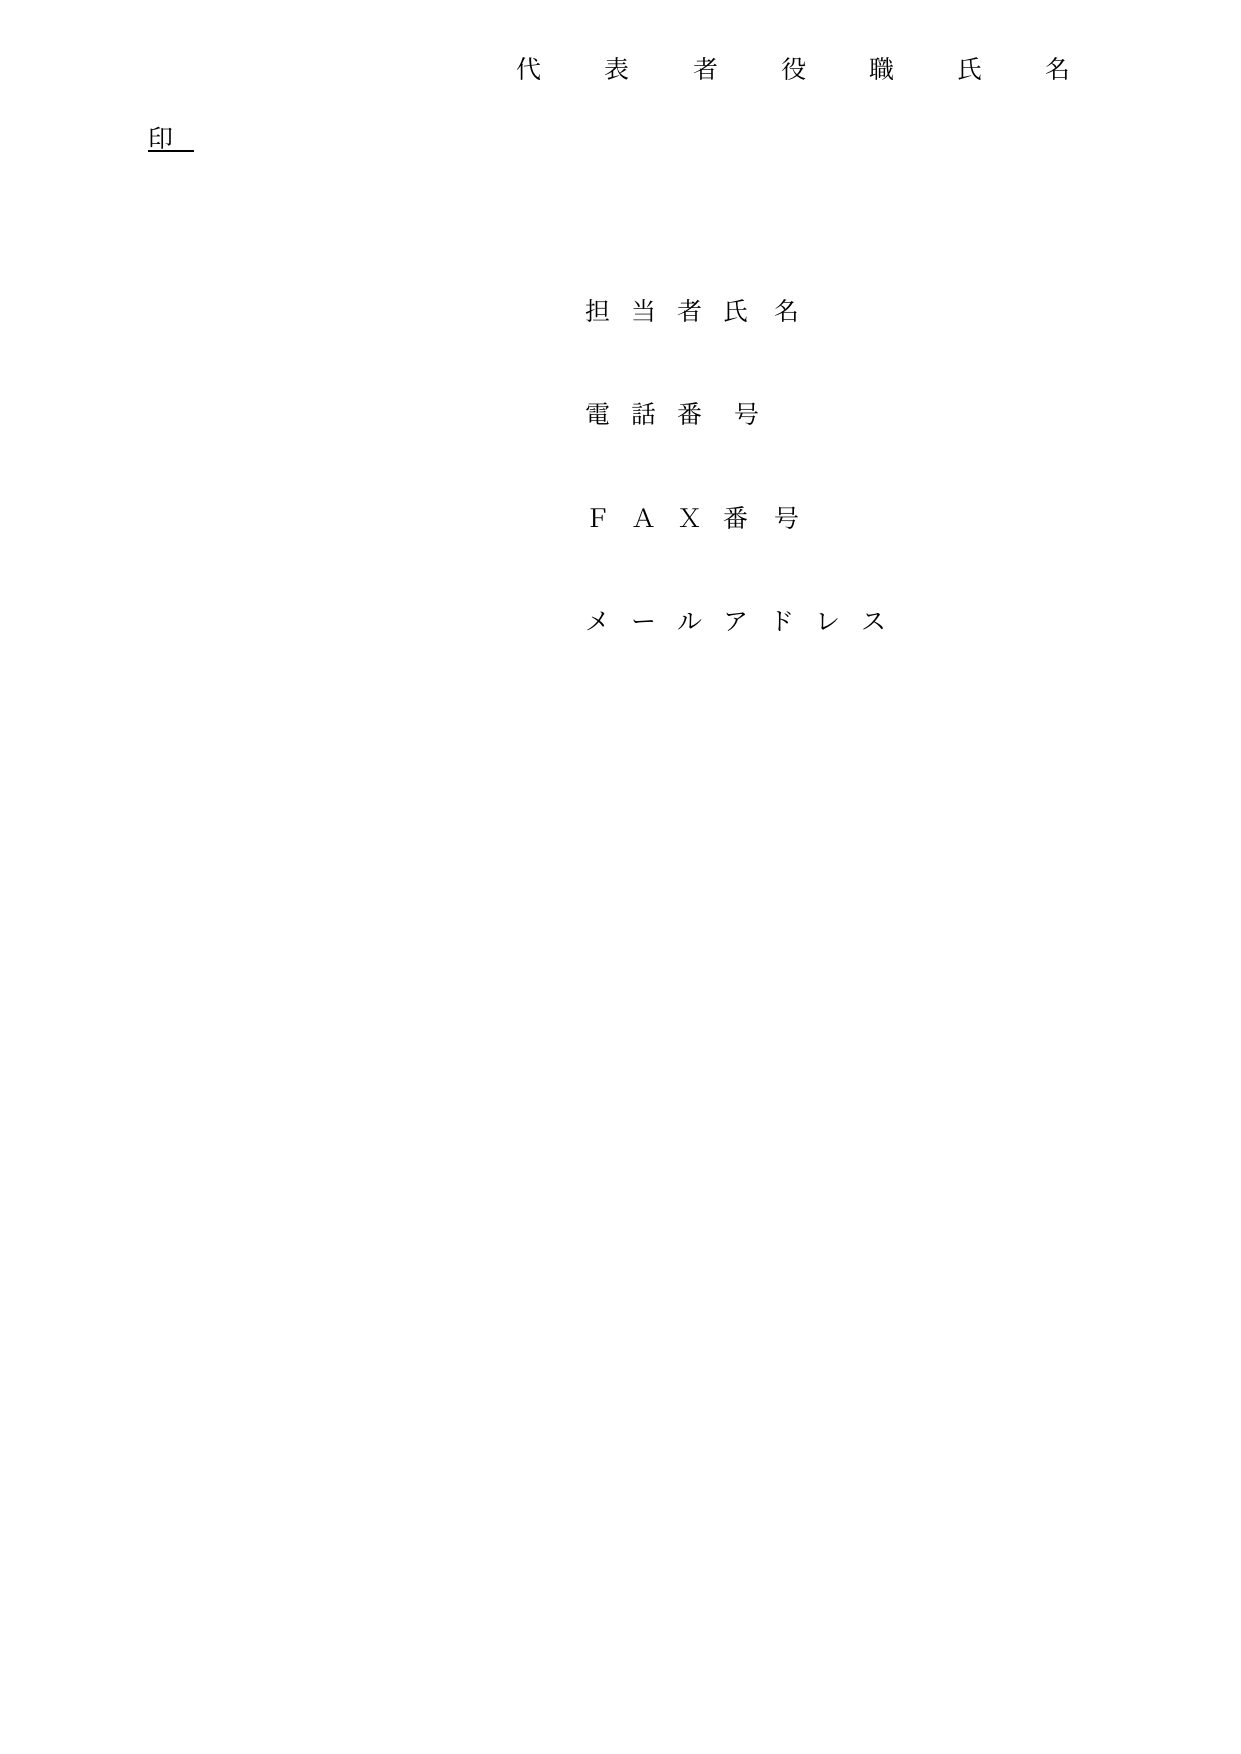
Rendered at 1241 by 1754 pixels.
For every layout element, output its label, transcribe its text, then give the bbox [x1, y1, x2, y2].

text メールアドレス [563, 585, 1092, 654]
text ＦＡＸ番号 [563, 482, 1092, 551]
text 電話番号 [563, 378, 1092, 447]
text 代表者役職氏名 印 [148, 34, 1092, 172]
text 担当者氏名 [563, 275, 1092, 344]
